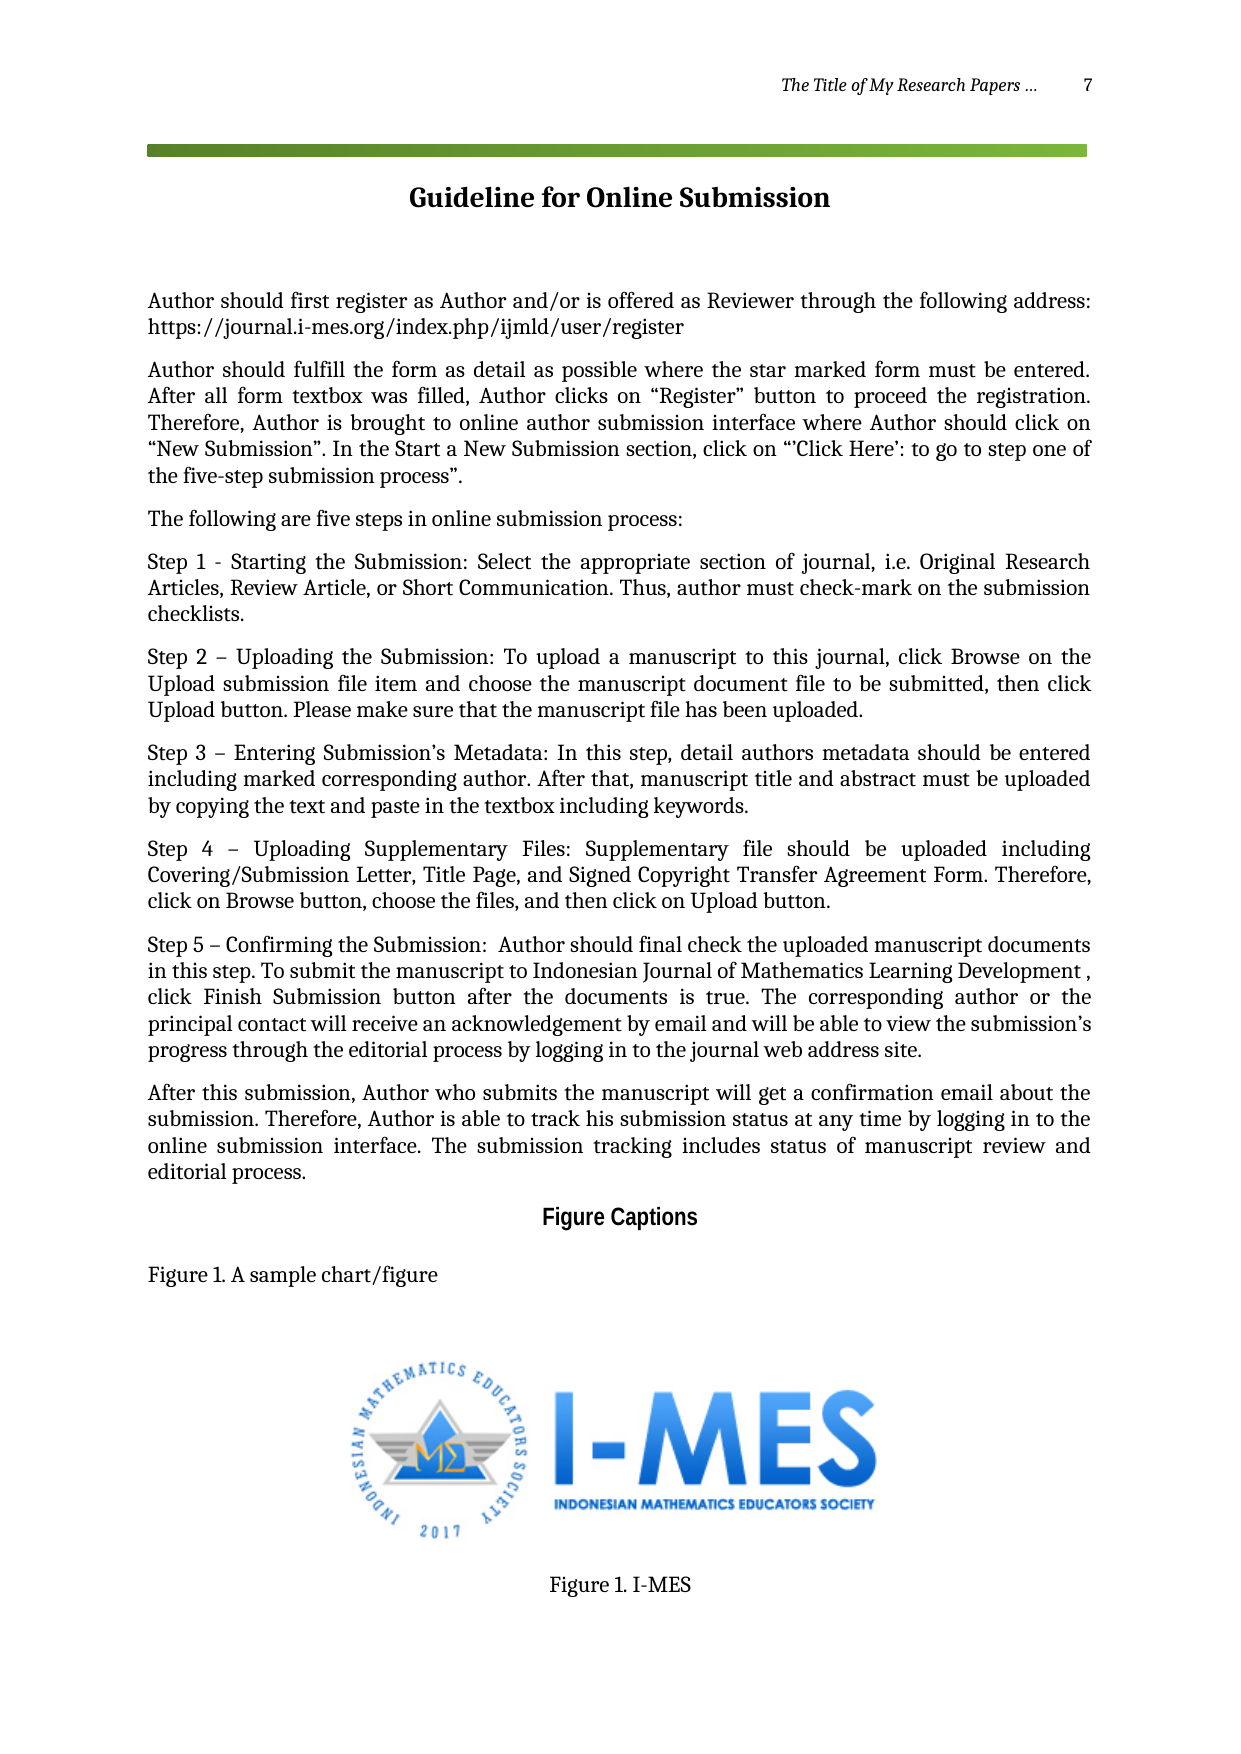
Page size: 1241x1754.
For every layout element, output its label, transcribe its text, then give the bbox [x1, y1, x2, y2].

text Step 1 - Starting the Submission: Select the appropriate section of journal, i.e. Original Research Articles, Review Article, or Short Communication. Thus, author must check-mark on the submission checklists. [148, 548, 1092, 627]
subtitle Figure Captions [148, 1202, 1092, 1231]
text Step 3 – Entering Submission’s Metadata: In this step, detail authors metadata should be entered including marked corresponding author. After that, manuscript title and abstract must be uploaded by copying the text and paste in the textbox including keywords. [148, 740, 1092, 819]
picture [348, 1360, 892, 1542]
text Figure 1. A sample chart/figure [148, 1261, 1092, 1288]
text Step 2 – Uploading the Submission: To upload a manuscript to this journal, click Browse on the Upload submission file item and choose the manuscript document file to be submitted, then click Upload button. Please make sure that the manuscript file has been uploaded. [148, 644, 1092, 723]
text Author should fulfill the form as detail as possible where the star marked form must be entered. After all form textbox was filled, Author clicks on “Register” button to proceed the registration. Therefore, Author is brought to online author submission interface where Author should click on “New Submission”. In the Start a New Submission section, click on “’Click Here’: to go to step one of the five-step submission process”. [148, 357, 1092, 489]
subtitle Guideline for Online Submission [148, 181, 1092, 215]
text After this submission, Author who submits the manuscript will get a confirmation email about the submission. Therefore, Author is able to track his submission status at any time by logging in to the online submission interface. The submission tracking includes status of manuscript review and editorial process. [148, 1080, 1092, 1185]
text Figure 1. I-MES [148, 1571, 1092, 1598]
text The following are five steps in online submission process: [148, 505, 1092, 532]
text Step 5 – Confirming the Submission: Author should final check the uploaded manuscript documents in this step. To submit the manuscript to Indonesian Journal of Mathematics Learning Development , click Finish Submission button after the documents is true. The corresponding author or the principal contact will receive an acknowledgement by email and will be able to view the submission’s progress through the editorial process by logging in to the journal web address site. [148, 931, 1092, 1063]
text Author should first register as Author and/or is offered as Reviewer through the following address: https://journal.i-mes.org/index.php/ijmld/user/register [148, 288, 1092, 340]
text Step 4 – Uploading Supplementary Files: Supplementary file should be uploaded including Covering/Submission Letter, Title Page, and Signed Copyright Transfer Agreement Form. Therefore, click on Browse button, choose the files, and then click on Upload button. [148, 836, 1092, 915]
